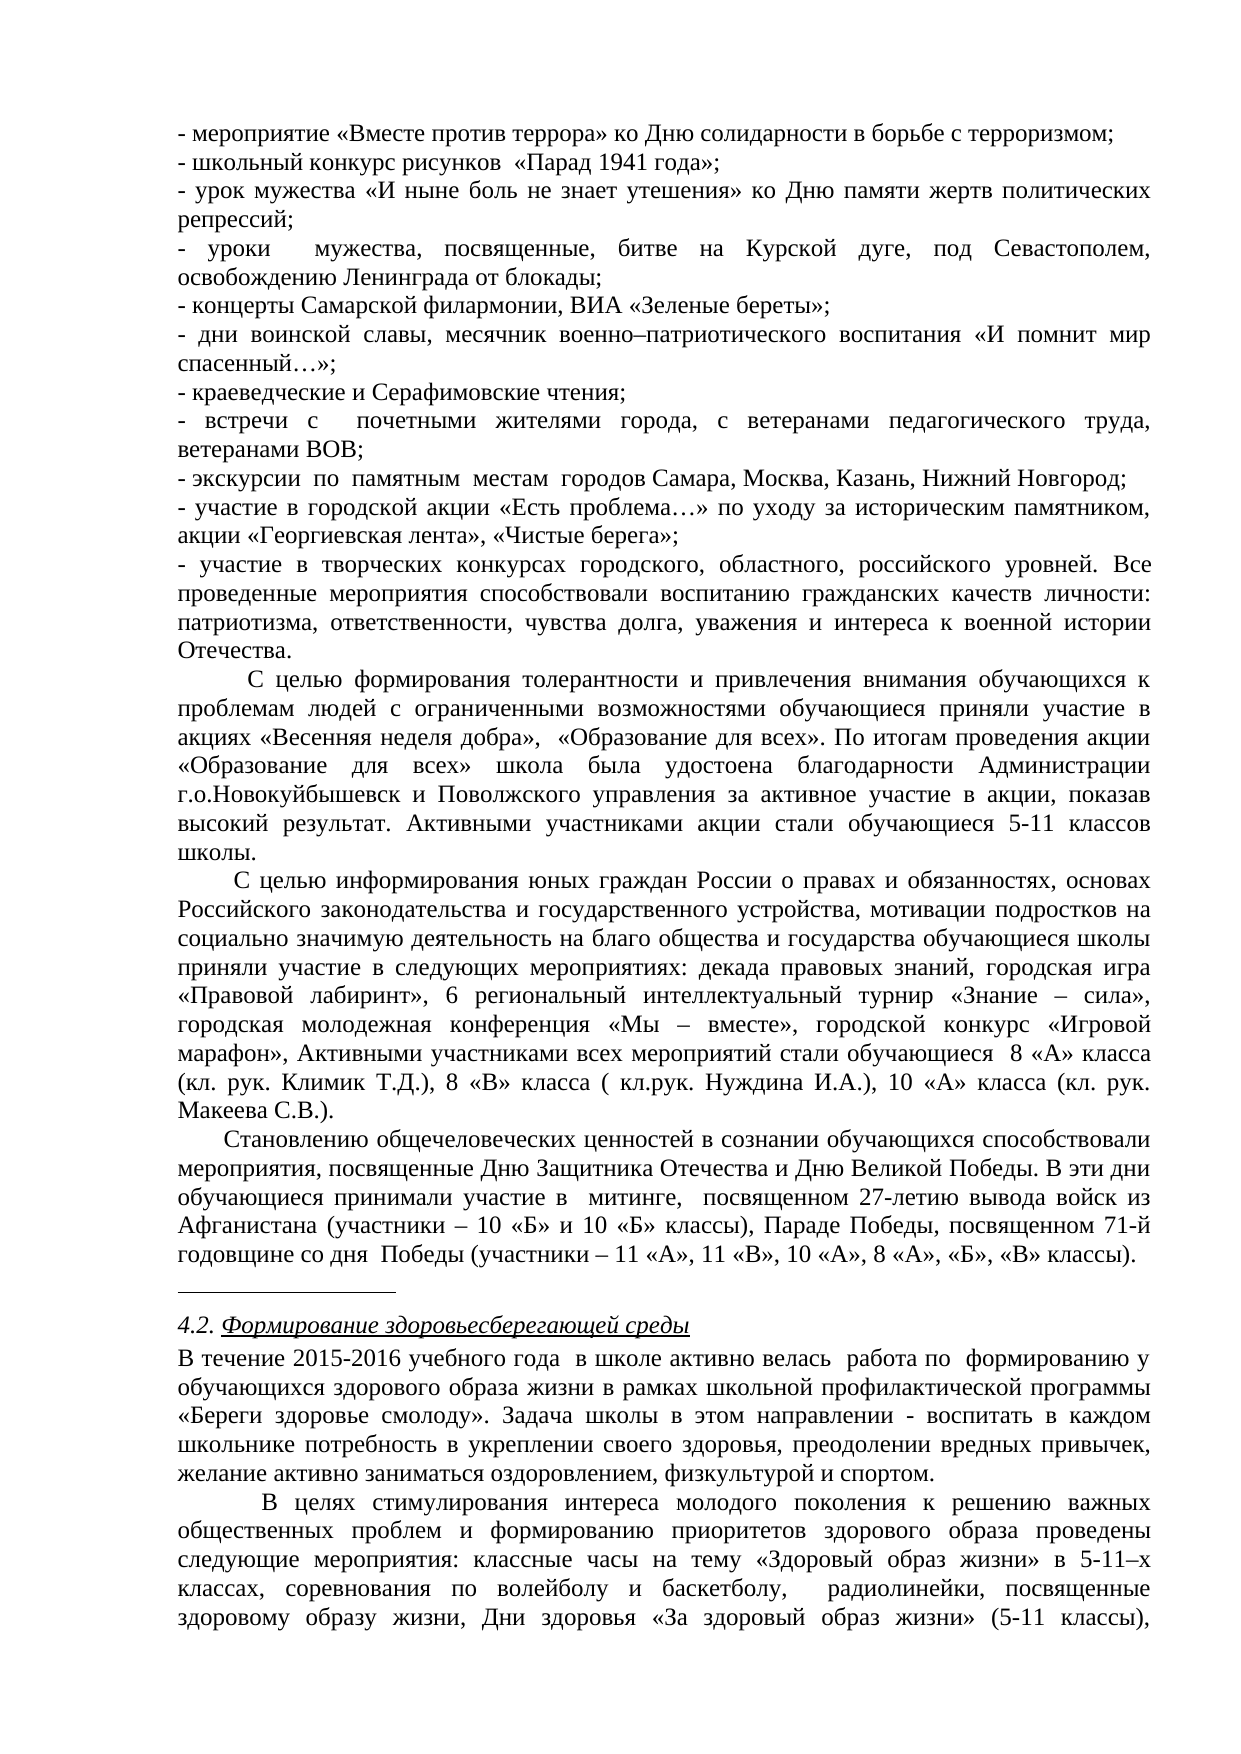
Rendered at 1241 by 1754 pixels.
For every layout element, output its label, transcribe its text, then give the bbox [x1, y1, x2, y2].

text - встречи с почетными жителями города, с ветеранами педагогического труда, ветеранами ВОВ; [177, 406, 1152, 463]
text С целью информирования юных граждан России о правах и обязанностях, основах Российского законодательства и государственного устройства, мотивации подростков на социально значимую деятельность на благо общества и государства обучающиеся школы приняли участие в следующих мероприятиях: декада правовых знаний, городская игра «Правовой лабиринт», 6 региональный интеллектуальный турнир «Знание – сила», городская молодежная конференция «Мы – вместе», городской конкурс «Игровой марафон», Активными участниками всех мероприятий стали обучающиеся 8 «А» класса (кл. рук. Климик Т.Д.), 8 «В» класса ( кл.рук. Нуждина И.А.), 10 «А» класса (кл. рук. Макеева С.В.). [177, 866, 1152, 1124]
text - урок мужества «И ныне боль не знает утешения» ко Дню памяти жертв политических репрессий; [177, 176, 1152, 233]
text - концерты Самарской филармонии, ВИА «Зеленые береты»; [177, 291, 1152, 319]
text - уроки мужества, посвященные, битве на Курской дуге, под Севастополем, освобождению Ленинграда от блокады; [177, 233, 1152, 291]
text В течение 2015-2016 учебного года в школе активно велась работа по формированию у обучающихся здорового образа жизни в рамках школьной профилактической программы «Береги здоровье смолоду». Задача школы в этом направлении - воспитать в каждом школьнике потребность в укреплении своего здоровья, преодолении вредных привычек, желание активно заниматься оздоровлением, физкультурой и спортом. [177, 1343, 1152, 1487]
subtitle 4.2. Формирование здоровьесберегающей среды [177, 1310, 1152, 1339]
text - дни воинской славы, месячник военно–патриотического воспитания «И помнит мир спасенный…»; [177, 319, 1152, 377]
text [177, 1487, 1152, 1631]
text - участие в творческих конкурсах городского, областного, российского уровней. Все проведенные мероприятия способствовали воспитанию гражданских качеств личности: патриотизма, ответственности, чувства долга, уважения и интереса к военной истории Отечества. [177, 549, 1152, 664]
text - участие в городской акции «Есть проблема…» по уходу за историческим памятником, акции «Георгиевская лента», «Чистые берега»; [177, 492, 1152, 549]
text - краеведческие и Серафимовские чтения; [177, 377, 1152, 406]
text Становлению общечеловеческих ценностей в сознании обучающихся способствовали мероприятия, посвященные Дню Защитника Отечества и Дню Великой Победы. В эти дни обучающиеся принимали участие в митинге, посвященном 27-летию вывода войск из Афганистана (участники – 10 «Б» и 10 «Б» классы), Параде Победы, посвященном 71-й годовщине со дня Победы (участники – 11 «А», 11 «В», 10 «А», 8 «А», «Б», «В» классы). [177, 1124, 1152, 1268]
text - мероприятие «Вместе против террора» ко Дню солидарности в борьбе с терроризмом; [177, 118, 1152, 147]
text - экскурсии по памятным местам городов Самара, Москва, Казань, Нижний Новгород; [177, 463, 1152, 492]
text - школьный конкурс рисунков «Парад 1941 года»; [177, 147, 1152, 176]
text С целью формирования толерантности и привлечения внимания обучающихся к проблемам людей с ограниченными возможностями обучающиеся приняли участие в акциях «Весенняя неделя добра», «Образование для всех». По итогам проведения акции «Образование для всех» школа была удостоена благодарности Администрации г.о.Новокуйбышевск и Поволжского управления за активное участие в акции, показав высокий результат. Активными участниками акции стали обучающиеся 5-11 классов школы. [177, 664, 1152, 866]
